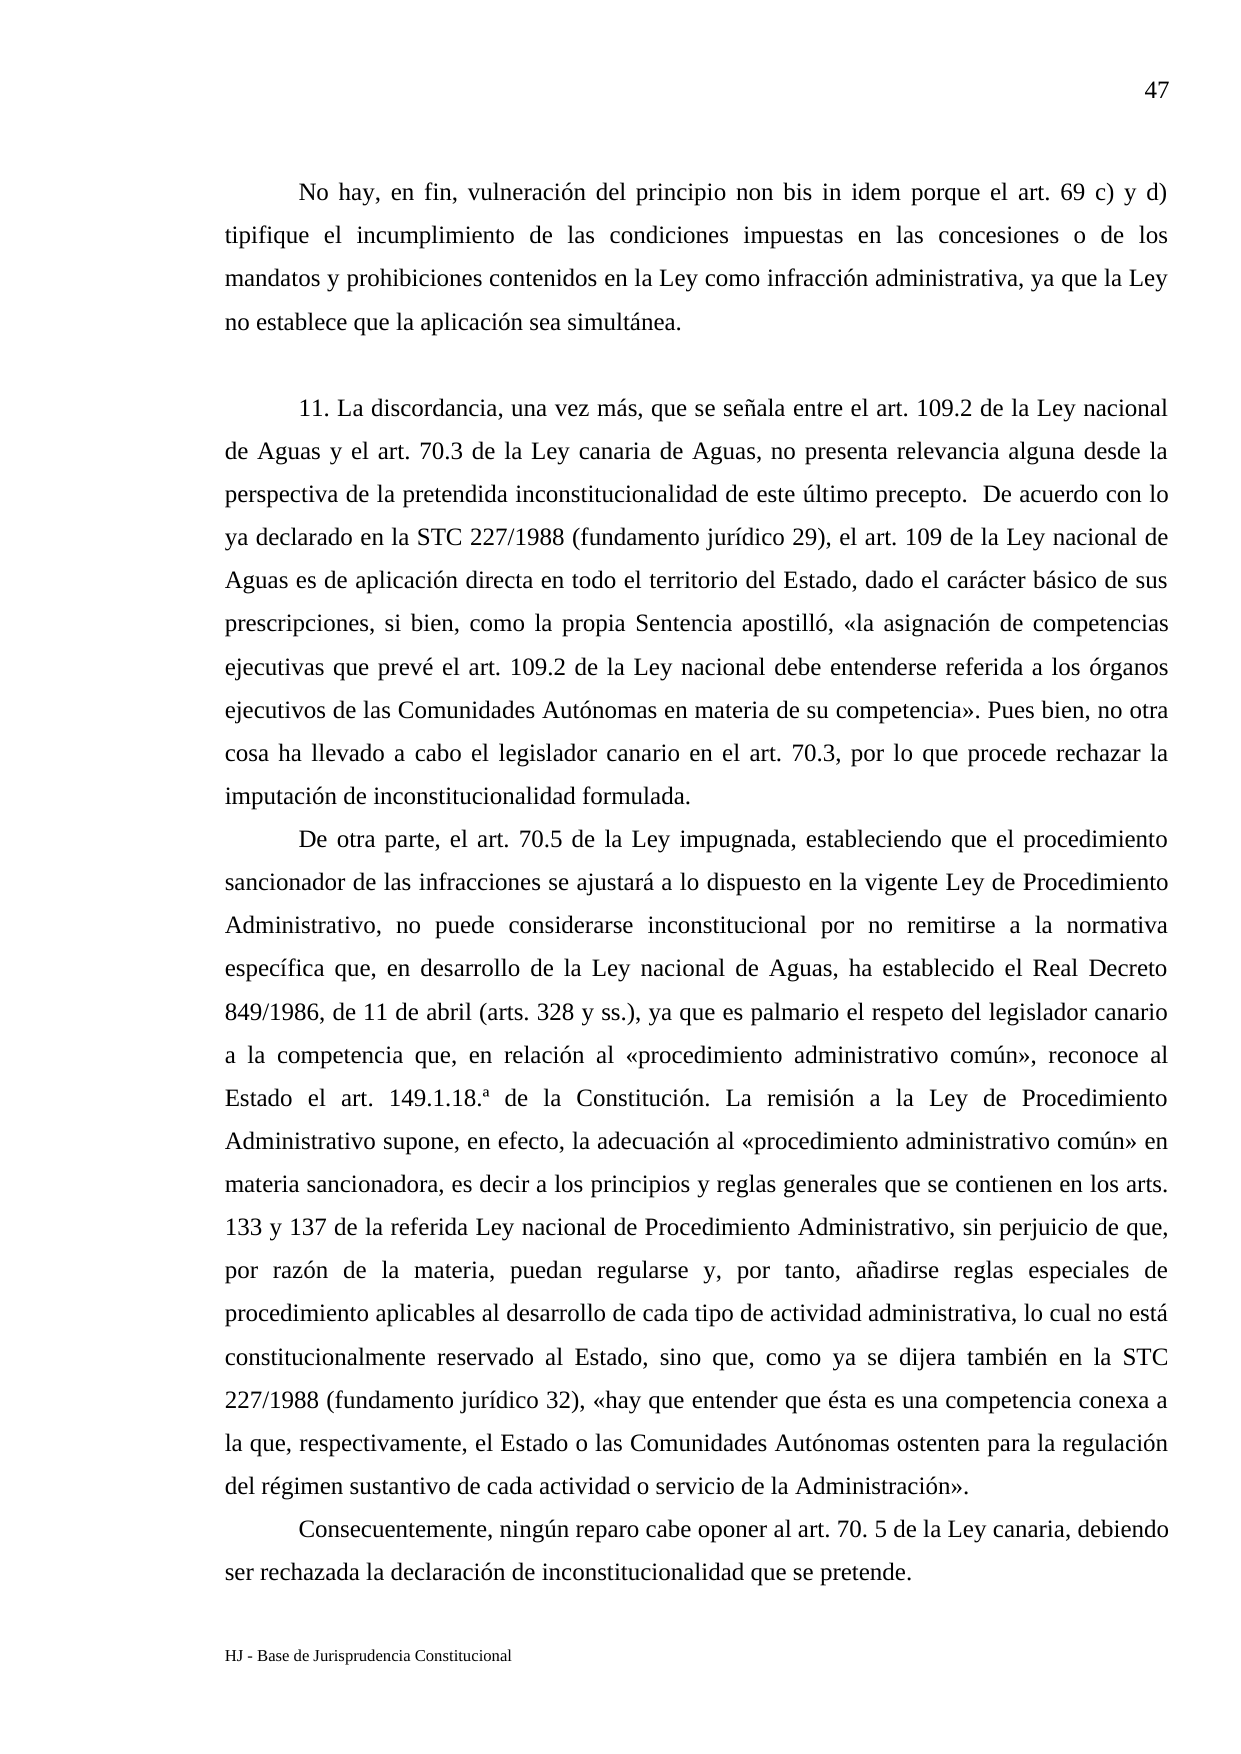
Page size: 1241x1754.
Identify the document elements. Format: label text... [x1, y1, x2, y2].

text No hay, en fin, vulneración del principio non bis in idem porque el art. 69 c) y d) tipifique el incumplimiento de las condiciones impuestas en las concesiones o de los mandatos y prohibiciones contenidos en la Ley como infracción administrativa, ya que la Ley no establece que la aplicación sea simultánea. [224, 177, 1169, 335]
text Consecuentemente, ningún reparo cabe oponer al art. 70. 5 de la Ley canaria, debiendo ser rechazada la declaración de inconstitucionalidad que se pretende. [224, 1514, 1169, 1586]
text De otra parte, el art. 70.5 de la Ley impugnada, estableciendo que el procedimiento sancionador de las infracciones se ajustará a lo dispuesto en la vigente Ley de Procedimiento Administrativo, no puede considerarse inconstitucional por no remitirse a la normativa específica que, en desarrollo de la Ley nacional de Aguas, ha establecido el Real Decreto 849/1986, de 11 de abril (arts. 328 y ss.), ya que es palmario el respeto del legislador canario a la competencia que, en relación al «procedimiento administrativo común», reconoce al Estado el art. 149.1.18.ª de la Constitución. La remisión a la Ley de Procedimiento Administrativo supone, en efecto, la adecuación al «procedimiento administrativo común» en materia sancionadora, es decir a los principios y reglas generales que se contienen en los arts. 133 y 137 de la referida Ley nacional de Procedimiento Administrativo, sin perjuicio de que, por razón de la materia, puedan regularse y, por tanto, añadirse reglas especiales de procedimiento aplicables al desarrollo de cada tipo de actividad administrativa, lo cual no está constitucionalmente reservado al Estado, sino que, como ya se dijera también en la STC 227/1988 (fundamento jurídico 32), «hay que entender que ésta es una competencia conexa a la que, respectivamente, el Estado o las Comunidades Autónomas ostenten para la regulación del régimen sustantivo de cada actividad o servicio de la Administración». [224, 824, 1169, 1500]
text 11. La discordancia, una vez más, que se señala entre el art. 109.2 de la Ley nacional de Aguas y el art. 70.3 de la Ley canaria de Aguas, no presenta relevancia alguna desde la perspectiva de la pretendida inconstitucionalidad de este último precepto. De acuerdo con lo ya declarado en la STC 227/1988 (fundamento jurídico 29), el art. 109 de la Ley nacional de Aguas es de aplicación directa en todo el territorio del Estado, dado el carácter básico de sus prescripciones, si bien, como la propia Sentencia apostilló, «la asignación de competencias ejecutivas que prevé el art. 109.2 de la Ley nacional debe entenderse referida a los órganos ejecutivos de las Comunidades Autónomas en materia de su competencia». Pues bien, no otra cosa ha llevado a cabo el legislador canario en el art. 70.3, por lo que procede rechazar la imputación de inconstitucionalidad formulada. [224, 393, 1169, 810]
